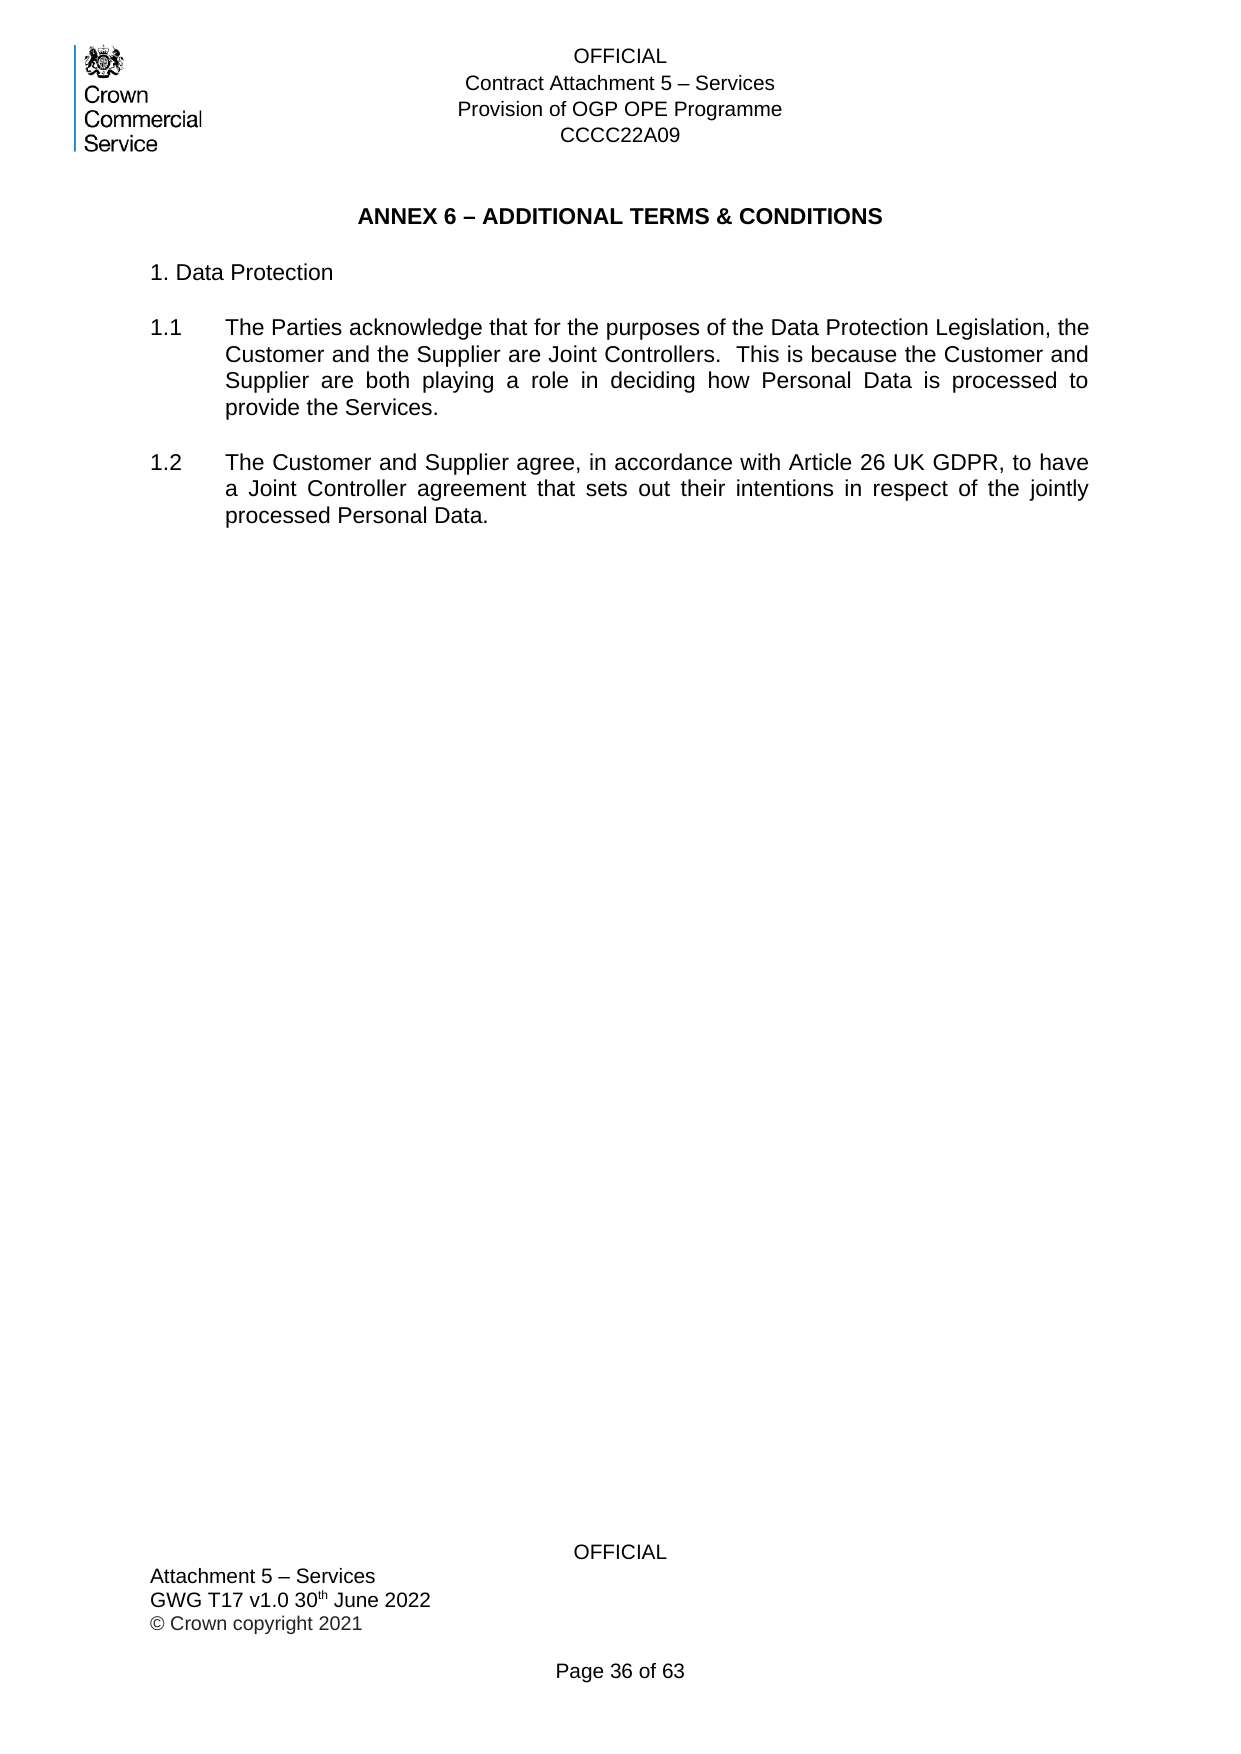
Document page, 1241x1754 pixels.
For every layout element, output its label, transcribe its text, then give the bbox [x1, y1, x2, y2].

picture [73, 44, 202, 152]
text 1. Data Protection [150, 259, 1090, 285]
list The Customer and Supplier agree, in accordance with Article 26 UK GDPR, to have a Joint Controller agreement that sets out their intentions in respect of the jointly processed Personal Data. [150, 449, 1090, 528]
text ANNEX 6 – ADDITIONAL TERMS & CONDITIONS [150, 203, 1090, 230]
list The Parties acknowledge that for the purposes of the Data Protection Legislation, the Customer and the Supplier are Joint Controllers. This is because the Customer and Supplier are both playing a role in deciding how Personal Data is processed to provide the Services. [150, 314, 1090, 420]
